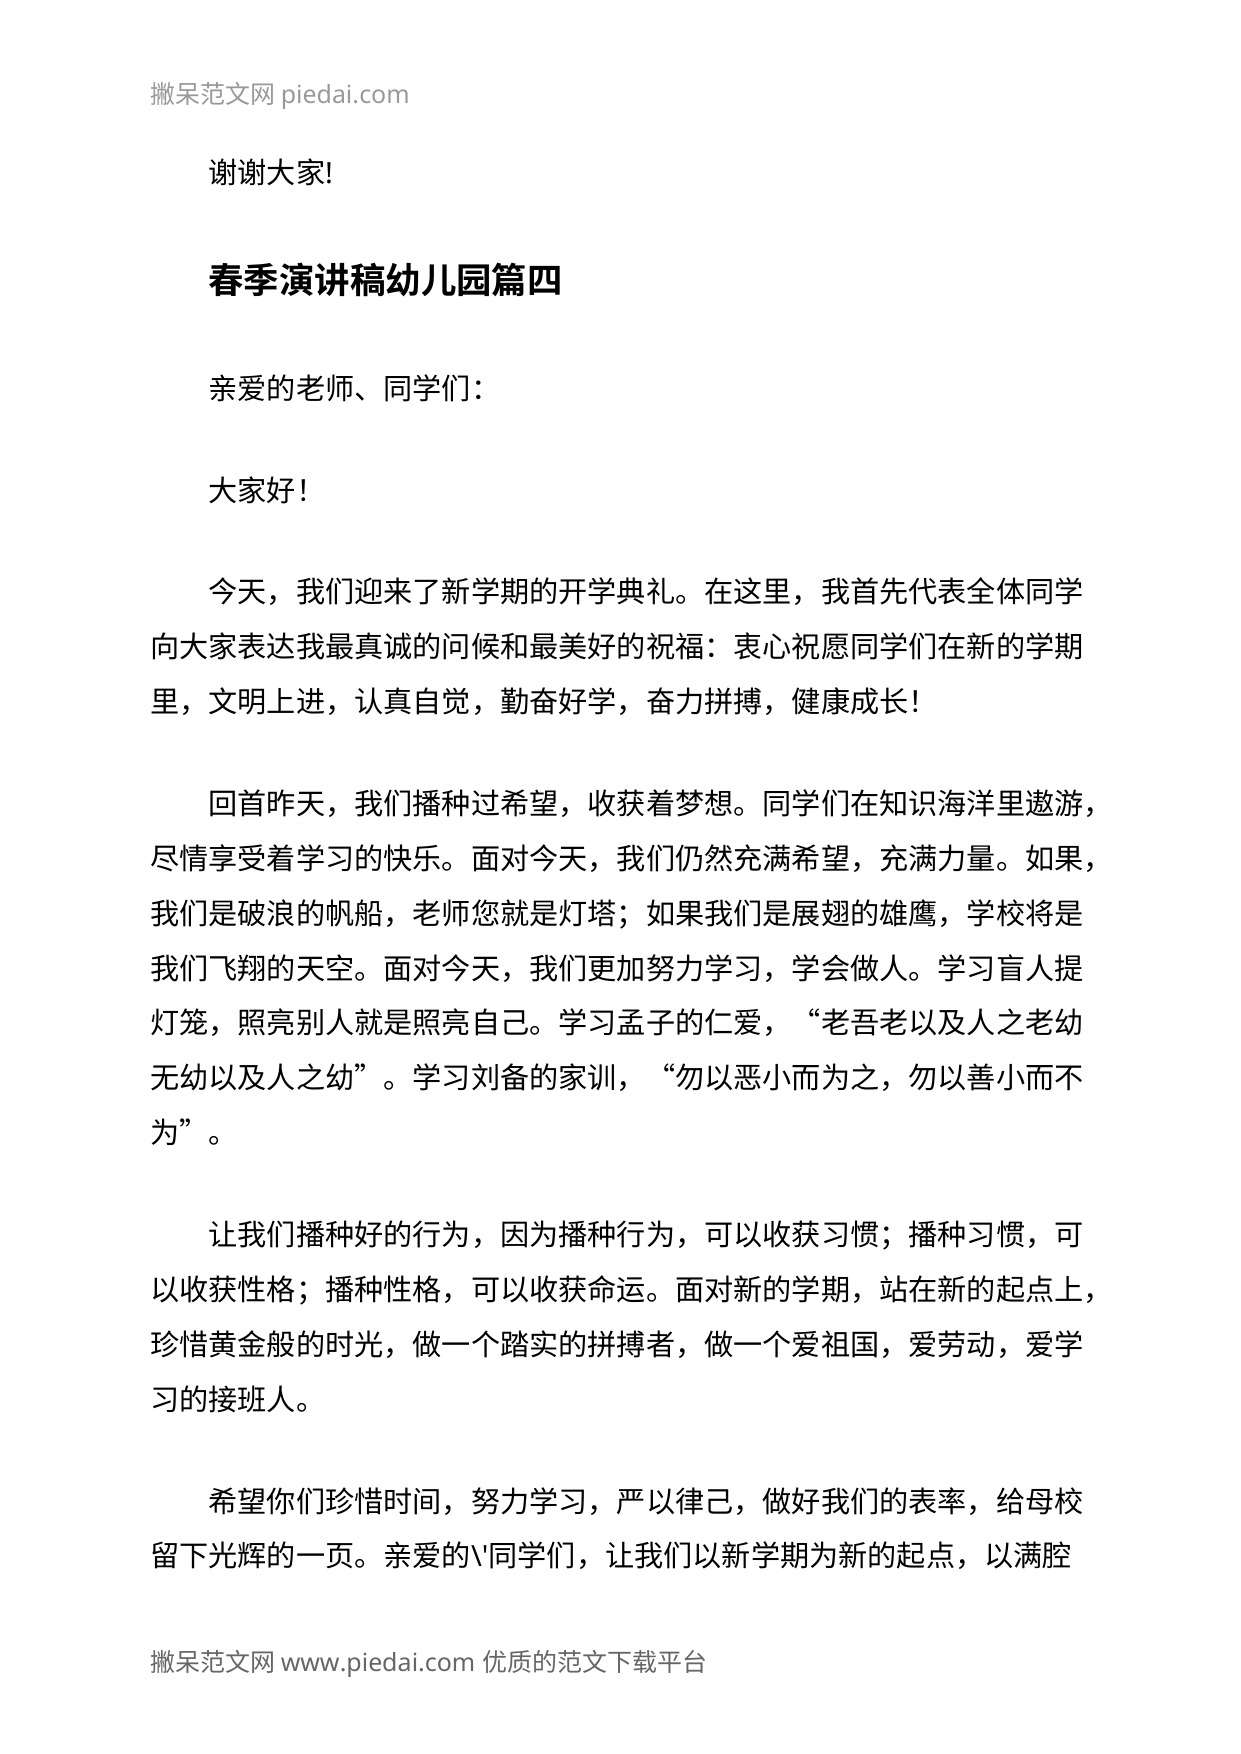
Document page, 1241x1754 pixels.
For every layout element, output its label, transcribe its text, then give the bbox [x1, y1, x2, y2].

text 大家好！ [150, 467, 1090, 509]
text 春季演讲稿幼儿园篇四 [150, 252, 1090, 303]
text 让我们播种好的行为，因为播种行为，可以收获习惯；播种习惯，可以收获性格；播种性格，可以收获命运。面对新的学期，站在新的起点上，珍惜黄金般的时光，做一个踏实的拼搏者，做一个爱祖国，爱劳动，爱学习的接班人。 [150, 1212, 1090, 1419]
text 亲爱的老师、同学们： [150, 365, 1090, 408]
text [150, 1478, 1090, 1575]
text 谢谢大家! [150, 150, 1090, 192]
text 回首昨天，我们播种过希望，收获着梦想。同学们在知识海洋里遨游，尽情享受着学习的快乐。面对今天，我们仍然充满希望，充满力量。如果，我们是破浪的帆船，老师您就是灯塔；如果我们是展翅的雄鹰，学校将是我们飞翔的天空。面对今天，我们更加努力学习，学会做人。学习盲人提灯笼，照亮别人就是照亮自己。学习孟子的仁爱，“老吾老以及人之老幼无幼以及人之幼”。学习刘备的家训，“勿以恶小而为之，勿以善小而不为”。 [150, 781, 1090, 1152]
text 今天，我们迎来了新学期的开学典礼。在这里，我首先代表全体同学向大家表达我最真诚的问候和最美好的祝福：衷心祝愿同学们在新的学期里，文明上进，认真自觉，勤奋好学，奋力拼搏，健康成长！ [150, 569, 1090, 721]
